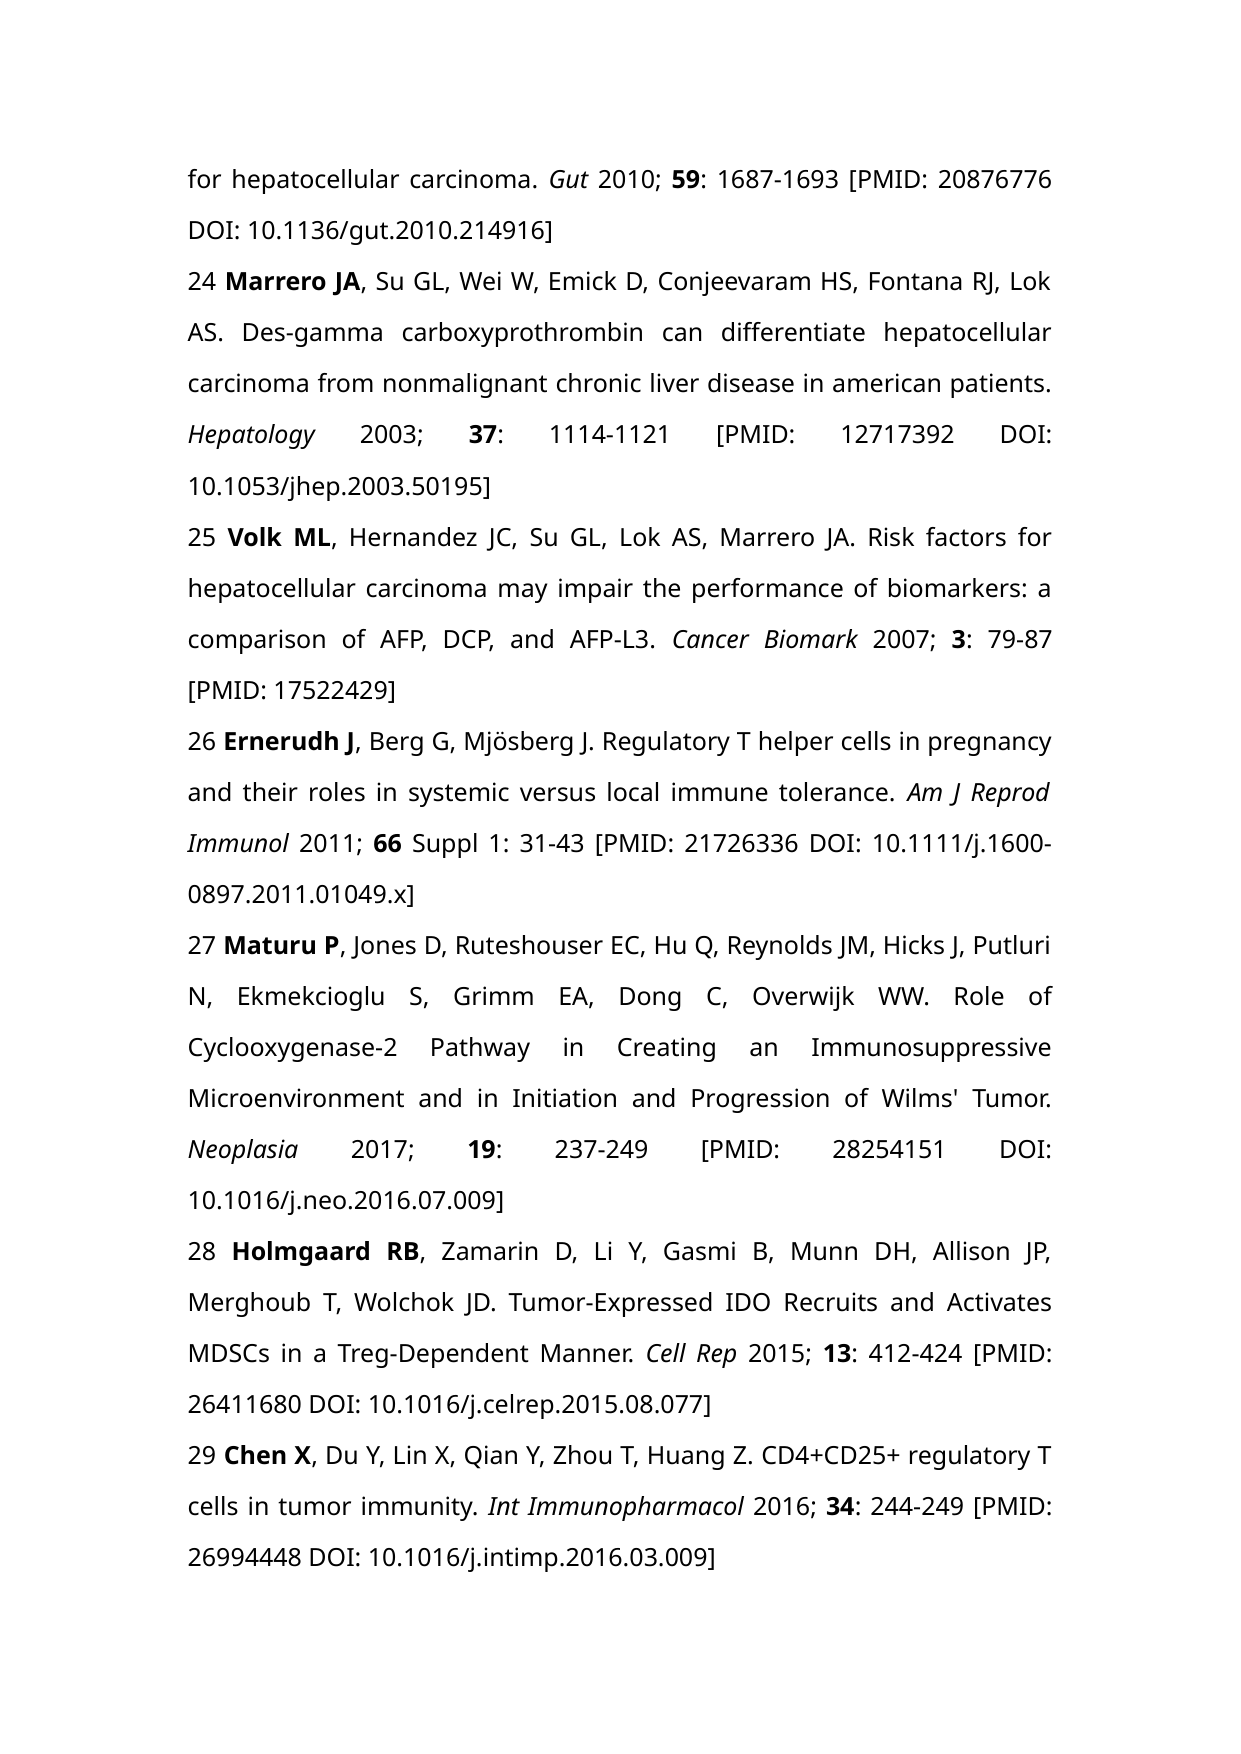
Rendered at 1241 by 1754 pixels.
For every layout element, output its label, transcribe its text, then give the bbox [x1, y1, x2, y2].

text 24 Marrero JA, Su GL, Wei W, Emick D, Conjeevaram HS, Fontana RJ, Lok AS. Des-gamma carboxyprothrombin can differentiate hepatocellular carcinoma from nonmalignant chronic liver disease in american patients. Hepatology 2003; 37: 1114-1121 [PMID: 12717392 DOI: 10.1053/jhep.2003.50195] [187, 264, 1053, 502]
text 28 Holmgaard RB, Zamarin D, Li Y, Gasmi B, Munn DH, Allison JP, Merghoub T, Wolchok JD. Tumor-Expressed IDO Recruits and Activates MDSCs in a Treg-Dependent Manner. Cell Rep 2015; 13: 412-424 [PMID: 26411680 DOI: 10.1016/j.celrep.2015.08.077] [187, 1234, 1053, 1421]
text 29 Chen X, Du Y, Lin X, Qian Y, Zhou T, Huang Z. CD4+CD25+ regulatory T cells in tumor immunity. Int Immunopharmacol 2016; 34: 244-249 [PMID: 26994448 DOI: 10.1016/j.intimp.2016.03.009] [187, 1438, 1053, 1574]
text 26 Ernerudh J, Berg G, Mjösberg J. Regulatory T helper cells in pregnancy and their roles in systemic versus local immune tolerance. Am J Reprod Immunol 2011; 66 Suppl 1: 31-43 [PMID: 21726336 DOI: 10.1111/j.1600-0897.2011.01049.x] [187, 723, 1053, 911]
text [187, 162, 1053, 247]
text 27 Maturu P, Jones D, Ruteshouser EC, Hu Q, Reynolds JM, Hicks J, Putluri N, Ekmekcioglu S, Grimm EA, Dong C, Overwijk WW. Role of Cyclooxygenase-2 Pathway in Creating an Immunosuppressive Microenvironment and in Initiation and Progression of Wilms' Tumor. Neoplasia 2017; 19: 237-249 [PMID: 28254151 DOI: 10.1016/j.neo.2016.07.009] [187, 928, 1053, 1217]
text 25 Volk ML, Hernandez JC, Su GL, Lok AS, Marrero JA. Risk factors for hepatocellular carcinoma may impair the performance of biomarkers: a comparison of AFP, DCP, and AFP-L3. Cancer Biomark 2007; 3: 79-87 [PMID: 17522429] [187, 519, 1053, 706]
